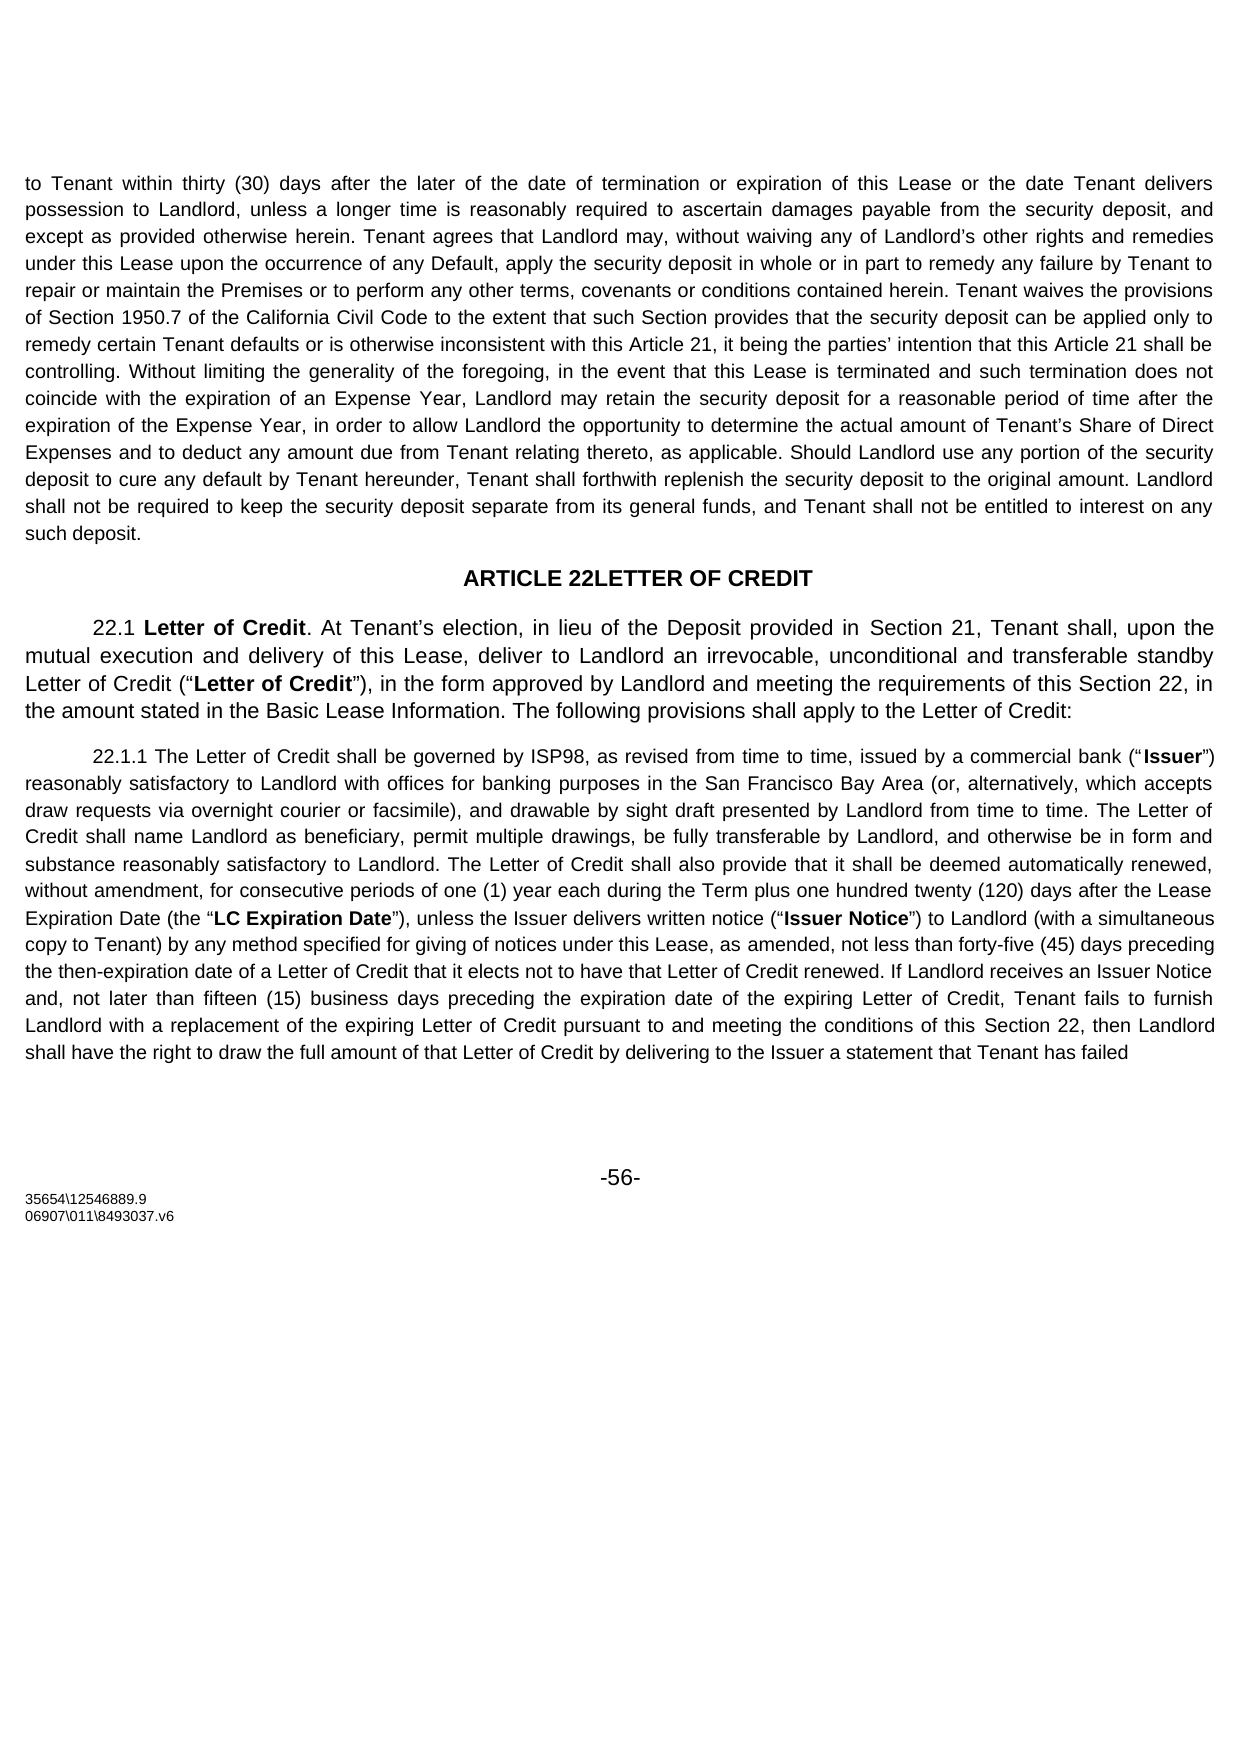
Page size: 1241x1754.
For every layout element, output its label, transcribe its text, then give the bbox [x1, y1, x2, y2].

text to Tenant within thirty (30) days after the later of the date of termination or expiration of this Lease or the date Tenant delivers possession to Landlord, unless a longer time is reasonably required to ascertain damages payable from the security deposit, and except as provided otherwise herein. Tenant agrees that Landlord may, without waiving any of Landlord’s other rights and remedies under this Lease upon the occurrence of any Default, apply the security deposit in whole or in part to remedy any failure by Tenant to repair or maintain the Premises or to perform any other terms, covenants or conditions contained herein. Tenant waives the provisions of Section 1950.7 of the California Civil Code to the extent that such Section provides that the security deposit can be applied only to remedy certain Tenant defaults or is otherwise inconsistent with this Article 21, it being the parties’ intention that this Article 21 shall be controlling. Without limiting the generality of the foregoing, in the event that this Lease is terminated and such termination does not coincide with the expiration of an Expense Year, Landlord may retain the security deposit for a reasonable period of time after the expiration of the Expense Year, in order to allow Landlord the opportunity to determine the actual amount of Tenant’s Share of Direct Expenses and to deduct any amount due from Tenant relating thereto, as applicable. Should Landlord use any portion of the security deposit to cure any default by Tenant hereunder, Tenant shall forthwith replenish the security deposit to the original amount. Landlord shall not be required to keep the security deposit separate from its general funds, and Tenant shall not be entitled to interest on any such deposit. [25, 171, 1215, 545]
text -56- [25, 1164, 1215, 1190]
text 22.1 Letter of Credit. At Tenant’s election, in lieu of the Deposit provided in Section 21, Tenant shall, upon the mutual execution and delivery of this Lease, deliver to Landlord an irrevocable, unconditional and transferable standby Letter of Credit (“Letter of Credit”), in the form approved by Landlord and meeting the requirements of this Section 22, in the amount stated in the Basic Lease Information. The following provisions shall apply to the Letter of Credit: [25, 615, 1215, 724]
text 06907\011\8493037.v6 [25, 1207, 1215, 1224]
text 35654\12546889.9 [25, 1191, 1215, 1207]
text 22.1.1 The Letter of Credit shall be governed by ISP98, as revised from time to time, issued by a commercial bank (“Issuer”) reasonably satisfactory to Landlord with offices for banking purposes in the San Francisco Bay Area (or, alternatively, which accepts draw requests via overnight courier or facsimile), and drawable by sight draft presented by Landlord from time to time. The Letter of Credit shall name Landlord as beneficiary, permit multiple drawings, be fully transferable by Landlord, and otherwise be in form and substance reasonably satisfactory to Landlord. The Letter of Credit shall also provide that it shall be deemed automatically renewed, without amendment, for consecutive periods of one (1) year each during the Term plus one hundred twenty (120) days after the Lease Expiration Date (the “LC Expiration Date”), unless the Issuer delivers written notice (“Issuer Notice”) to Landlord (with a simultaneous copy to Tenant) by any method specified for giving of notices under this Lease, as amended, not less than forty-five (45) days preceding the then-expiration date of a Letter of Credit that it elects not to have that Letter of Credit renewed. If Landlord receives an Issuer Notice and, not later than fifteen (15) business days preceding the expiration date of the expiring Letter of Credit, Tenant fails to furnish Landlord with a replacement of the expiring Letter of Credit pursuant to and meeting the conditions of this Section 22, then Landlord shall have the right to draw the full amount of that Letter of Credit by delivering to the Issuer a statement that Tenant has failed [25, 744, 1215, 1064]
text ARTICLE 22LETTER OF CREDIT [60, 565, 1215, 592]
